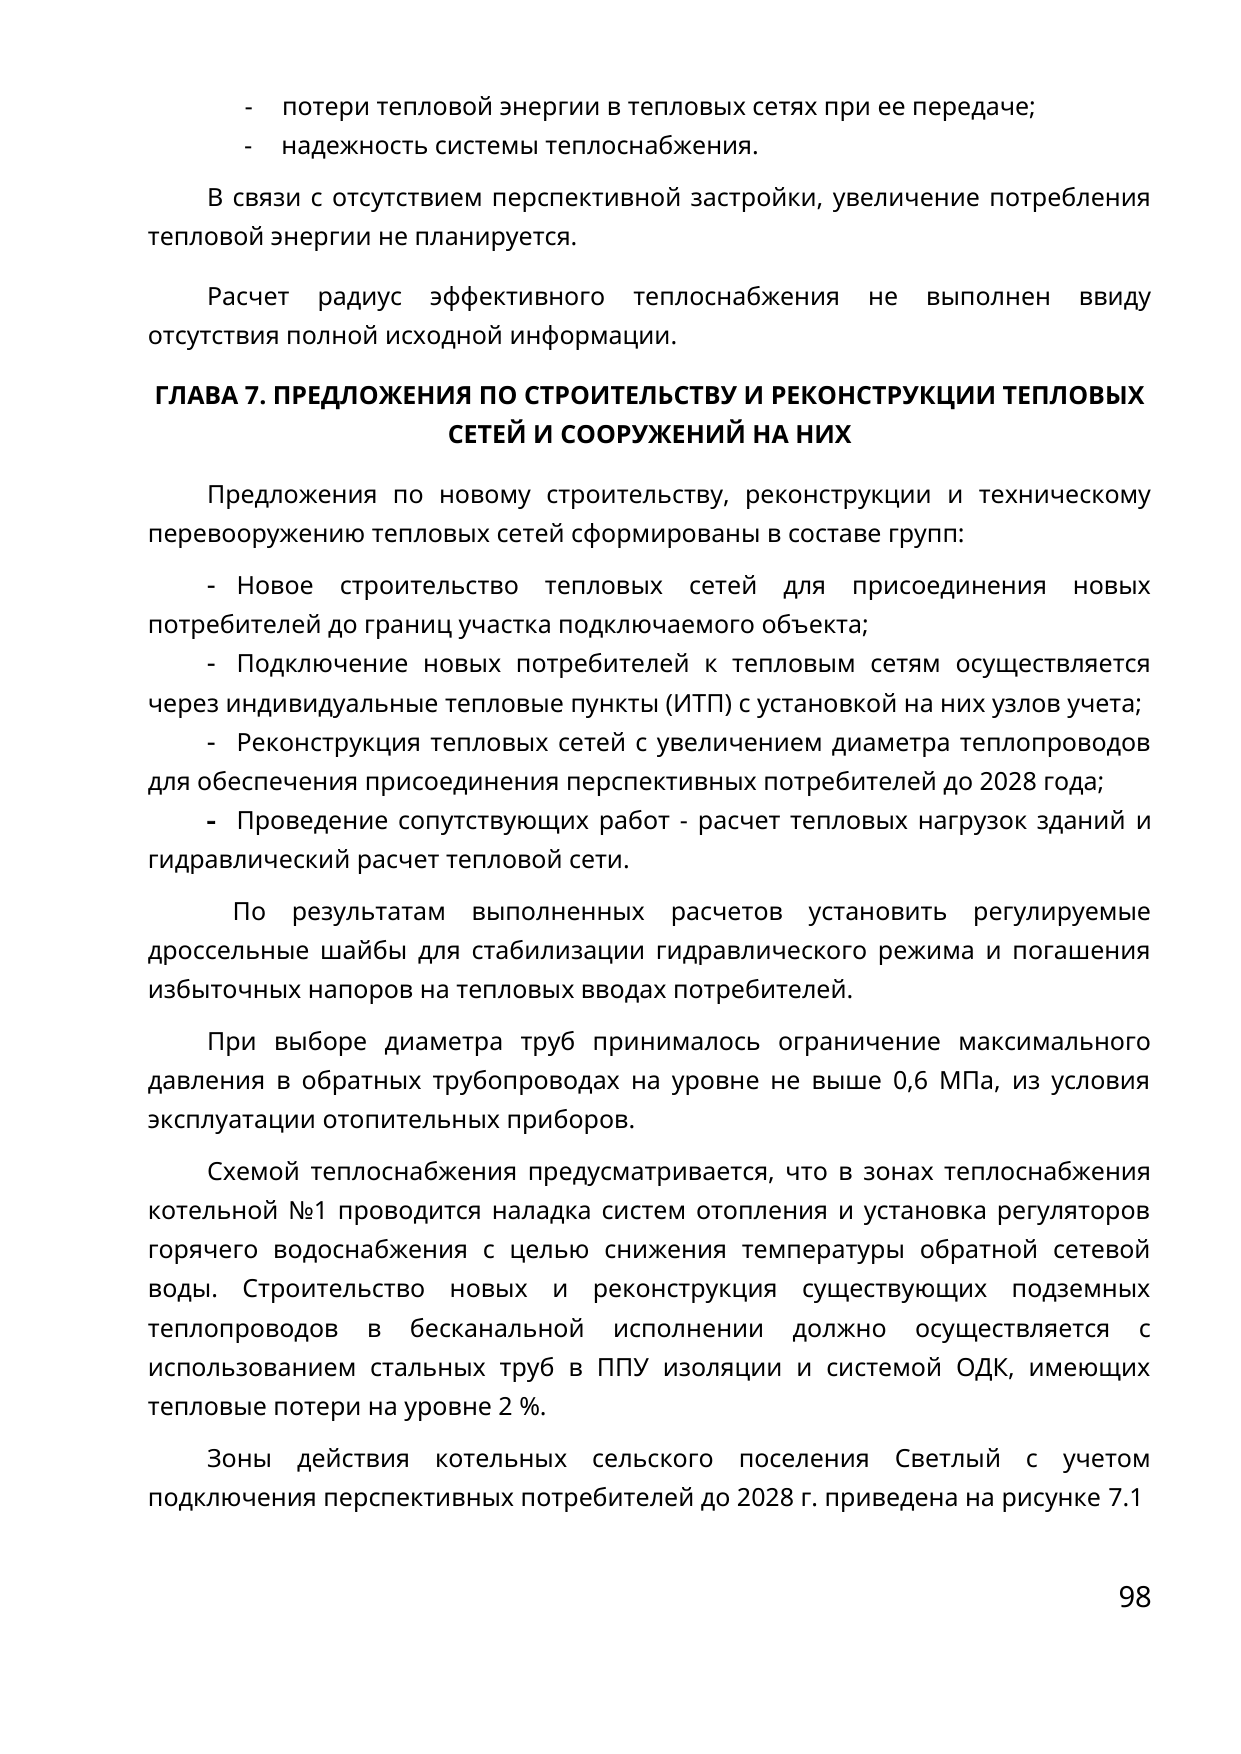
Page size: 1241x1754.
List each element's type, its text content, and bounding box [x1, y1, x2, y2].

list Реконструкция тепловых сетей с увеличением диаметра теплопроводов для обеспечения присоединения перспективных потребителей до 2028 года; [148, 724, 1152, 798]
text Схемой теплоснабжения предусматривается, что в зонах теплоснабжения котельной №1 проводится наладка систем отопления и установка регуляторов горячего водоснабжения с целью снижения температуры обратной сетевой воды. Строительство новых и реконструкция существующих подземных теплопроводов в бесканальной исполнении должно осуществляется с использованием стальных труб в ППУ изоляции и системой ОДК, имеющих тепловые потери на уровне 2 %. [148, 1154, 1152, 1423]
text В связи с отсутствием перспективной застройки, увеличение потребления тепловой энергии не планируется. [148, 179, 1152, 253]
list потери тепловой энергии в тепловых сетях при ее передаче; [244, 89, 1152, 123]
text Зоны действия котельных сельского поселения Светлый с учетом подключения перспективных потребителей до 2028 г. приведена на рисунке 7.1 [148, 1440, 1152, 1513]
text По результатам выполненных расчетов установить регулируемые дроссельные шайбы для стабилизации гидравлического режима и погашения избыточных напоров на тепловых вводах потребителей. [148, 894, 1152, 1006]
subtitle ГЛАВА 7. ПРЕДЛОЖЕНИЯ ПО СТРОИТЕЛЬСТВУ И РЕКОНСТРУКЦИИ ТЕПЛОВЫХ СЕТЕЙ И СООРУЖЕНИЙ НА НИХ [148, 378, 1152, 451]
text Расчет радиус эффективного теплоснабжения не выполнен ввиду отсутствия полной исходной информации. [148, 279, 1152, 352]
list надежность системы теплоснабжения. [244, 128, 1152, 162]
list Подключение новых потребителей к тепловым сетям осуществляется через индивидуальные тепловые пункты (ИТП) с установкой на них узлов учета; [148, 646, 1152, 719]
list Новое строительство тепловых сетей для присоединения новых потребителей до границ участка подключаемого объекта; [148, 568, 1152, 641]
text Предложения по новому строительству, реконструкции и техническому перевооружению тепловых сетей сформированы в составе групп: [148, 477, 1152, 550]
list Проведение сопутствующих работ - расчет тепловых нагрузок зданий и гидравлический расчет тепловой сети. [148, 803, 1152, 876]
text При выборе диаметра труб принималось ограничение максимального давления в обратных трубопроводах на уровне не выше 0,6 МПа, из условия эксплуатации отопительных приборов. [148, 1024, 1152, 1136]
